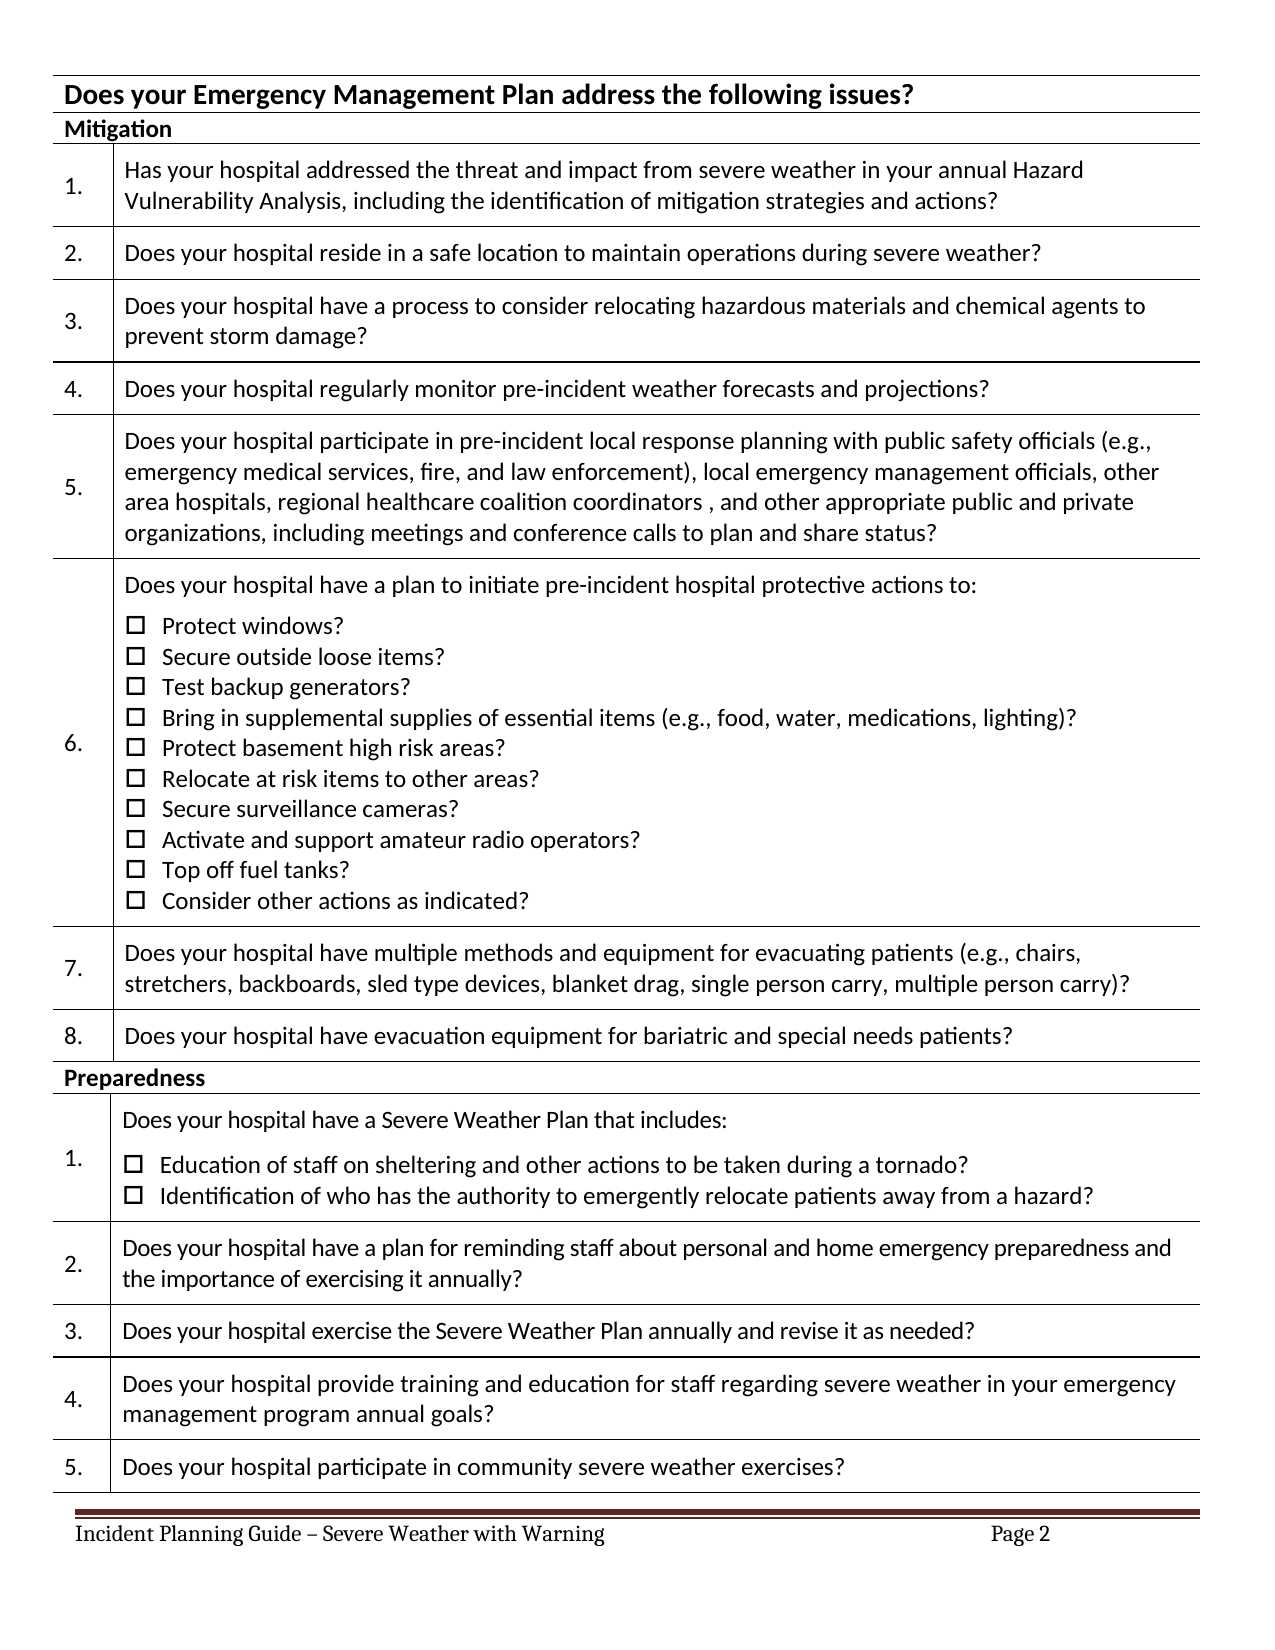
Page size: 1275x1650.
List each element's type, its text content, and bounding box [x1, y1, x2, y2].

table_cell 6. [53, 559, 113, 926]
table_cell Preparedness [53, 1062, 1200, 1093]
table_cell Does your hospital have a plan to initiate pre-incident hospital protective actions to: Protect windows? Secure outside loose items? Test backup generators? Bring in supplemental supplies of essential items (e.g., food, water, medications, lighting)? Protect basement high risk areas? Relocate at risk items to other areas? Secure surveillance cameras? Activate and support amateur radio operators? Top off fuel tanks? Consider other actions as indicated? [114, 559, 1200, 926]
table_header Does your Emergency Management Plan address the following issues? [53, 76, 1200, 112]
table_cell 3. [53, 280, 113, 361]
table_cell 4. [53, 1358, 110, 1439]
table_cell Does your hospital regularly monitor pre-incident weather forecasts and projections? [114, 363, 1200, 414]
table_cell 7. [53, 927, 113, 1009]
table_cell Does your hospital have a plan for reminding staff about personal and home emergency preparedness and the importance of exercising it annually? [111, 1222, 1200, 1304]
table_cell Does your hospital provide training and education for staff regarding severe weather in your emergency management program annual goals? [111, 1358, 1200, 1439]
table_cell Mitigation [53, 113, 1200, 143]
table_cell Does your hospital have evacuation equipment for bariatric and special needs patients? [114, 1010, 1200, 1061]
table_cell 1. [53, 1094, 110, 1221]
table_cell 2. [53, 227, 113, 278]
table_cell 4. [53, 363, 113, 414]
table_cell Does your hospital have a process to consider relocating hazardous materials and chemical agents to prevent storm damage? [114, 280, 1200, 361]
table_cell 8. [53, 1010, 113, 1061]
table_cell 5. [53, 415, 113, 558]
table_cell Does your hospital reside in a safe location to maintain operations during severe weather? [114, 227, 1200, 278]
table_cell 5. [53, 1440, 110, 1492]
table_cell Has your hospital addressed the threat and impact from severe weather in your annual Hazard Vulnerability Analysis, including the identification of mitigation strategies and actions? [114, 144, 1200, 226]
table_cell Does your hospital exercise the Severe Weather Plan annually and revise it as needed? [111, 1305, 1200, 1356]
table_cell Does your hospital have a Severe Weather Plan that includes: Education of staff on sheltering and other actions to be taken during a tornado? Identification of who has the authority to emergently relocate patients away from a hazard? [111, 1094, 1200, 1221]
table_cell 3. [53, 1305, 110, 1356]
table_cell Does your hospital participate in community severe weather exercises? [111, 1440, 1200, 1492]
table_cell 1. [53, 144, 113, 226]
table_cell Does your hospital participate in pre-incident local response planning with public safety officials (e.g., emergency medical services, fire, and law enforcement), local emergency management officials, other area hospitals, regional healthcare coalition coordinators , and other appropriate public and private organizations, including meetings and conference calls to plan and share status? [114, 415, 1200, 558]
table_cell 2. [53, 1222, 110, 1304]
table_cell Does your hospital have multiple methods and equipment for evacuating patients (e.g., chairs, stretchers, backboards, sled type devices, blanket drag, single person carry, multiple person carry)? [114, 927, 1200, 1009]
